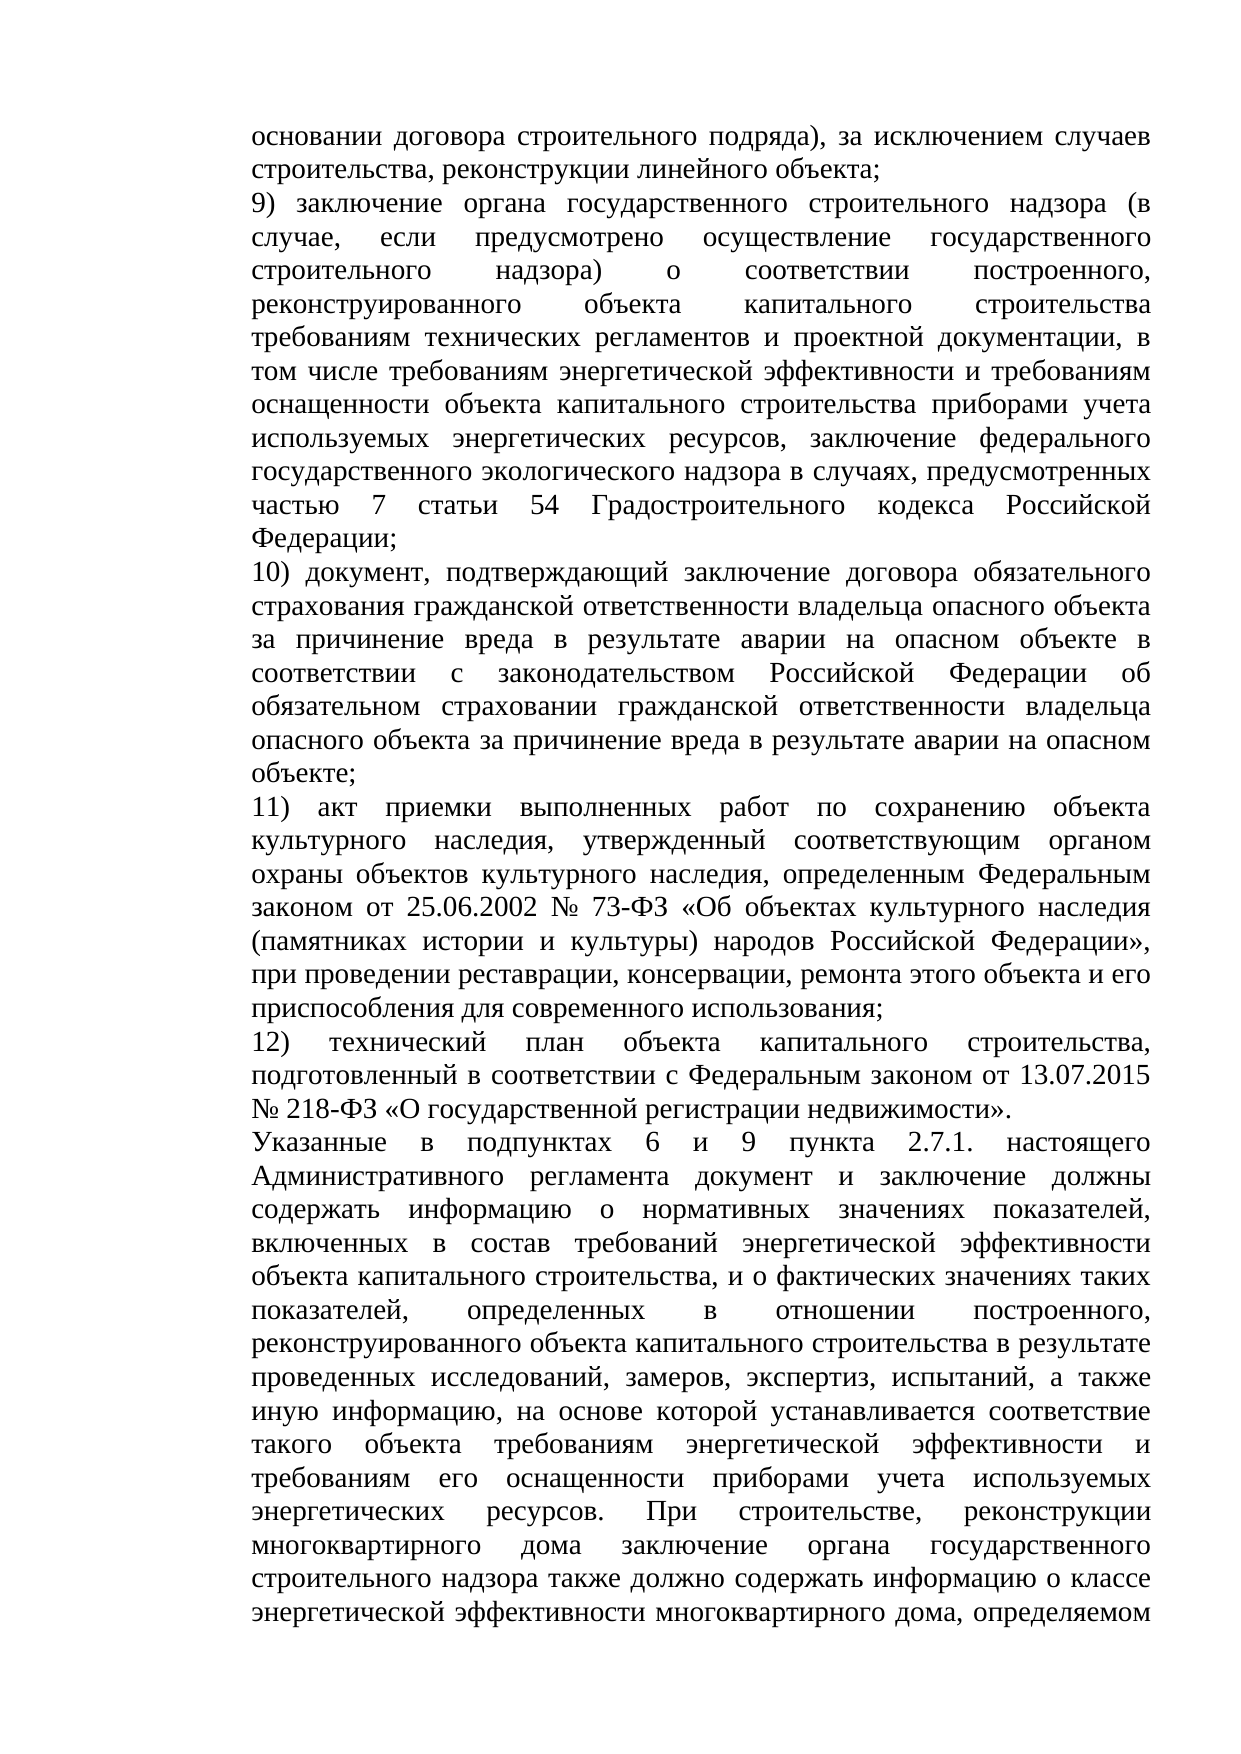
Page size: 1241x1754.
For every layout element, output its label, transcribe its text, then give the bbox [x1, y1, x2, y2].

list 12) технический план объекта капитального строительства, подготовленный в соответствии с Федеральным законом от 13.07.2015 № 218-ФЗ «О государственной регистрации недвижимости». [251, 1024, 1152, 1124]
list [251, 1124, 1152, 1627]
list 10) документ, подтверждающий заключение договора обязательного страхования гражданской ответственности владельца опасного объекта за причинение вреда в результате аварии на опасном объекте в соответствии с законодательством Российской Федерации об обязательном страховании гражданской ответственности владельца опасного объекта за причинение вреда в результате аварии на опасном объекте; [251, 554, 1152, 789]
list 9) заключение органа государственного строительного надзора (в случае, если предусмотрено осуществление государственного строительного надзора) о соответствии построенного, реконструированного объекта капитального строительства требованиям технических регламентов и проектной документации, в том числе требованиям энергетической эффективности и требованиям оснащенности объекта капитального строительства приборами учета используемых энергетических ресурсов, заключение федерального государственного экологического надзора в случаях, предусмотренных частью 7 статьи 54 Градостроительного кодекса Российской Федерации; [251, 185, 1152, 554]
list 11) акт приемки выполненных работ по сохранению объекта культурного наследия, утвержденный соответствующим органом охраны объектов культурного наследия, определенным Федеральным законом от 25.06.2002 № 73-ФЗ «Об объектах культурного наследия (памятниках истории и культуры) народов Российской Федерации», при проведении реставрации, консервации, ремонта этого объекта и его приспособления для современного использования; [251, 789, 1152, 1024]
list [251, 118, 1152, 185]
